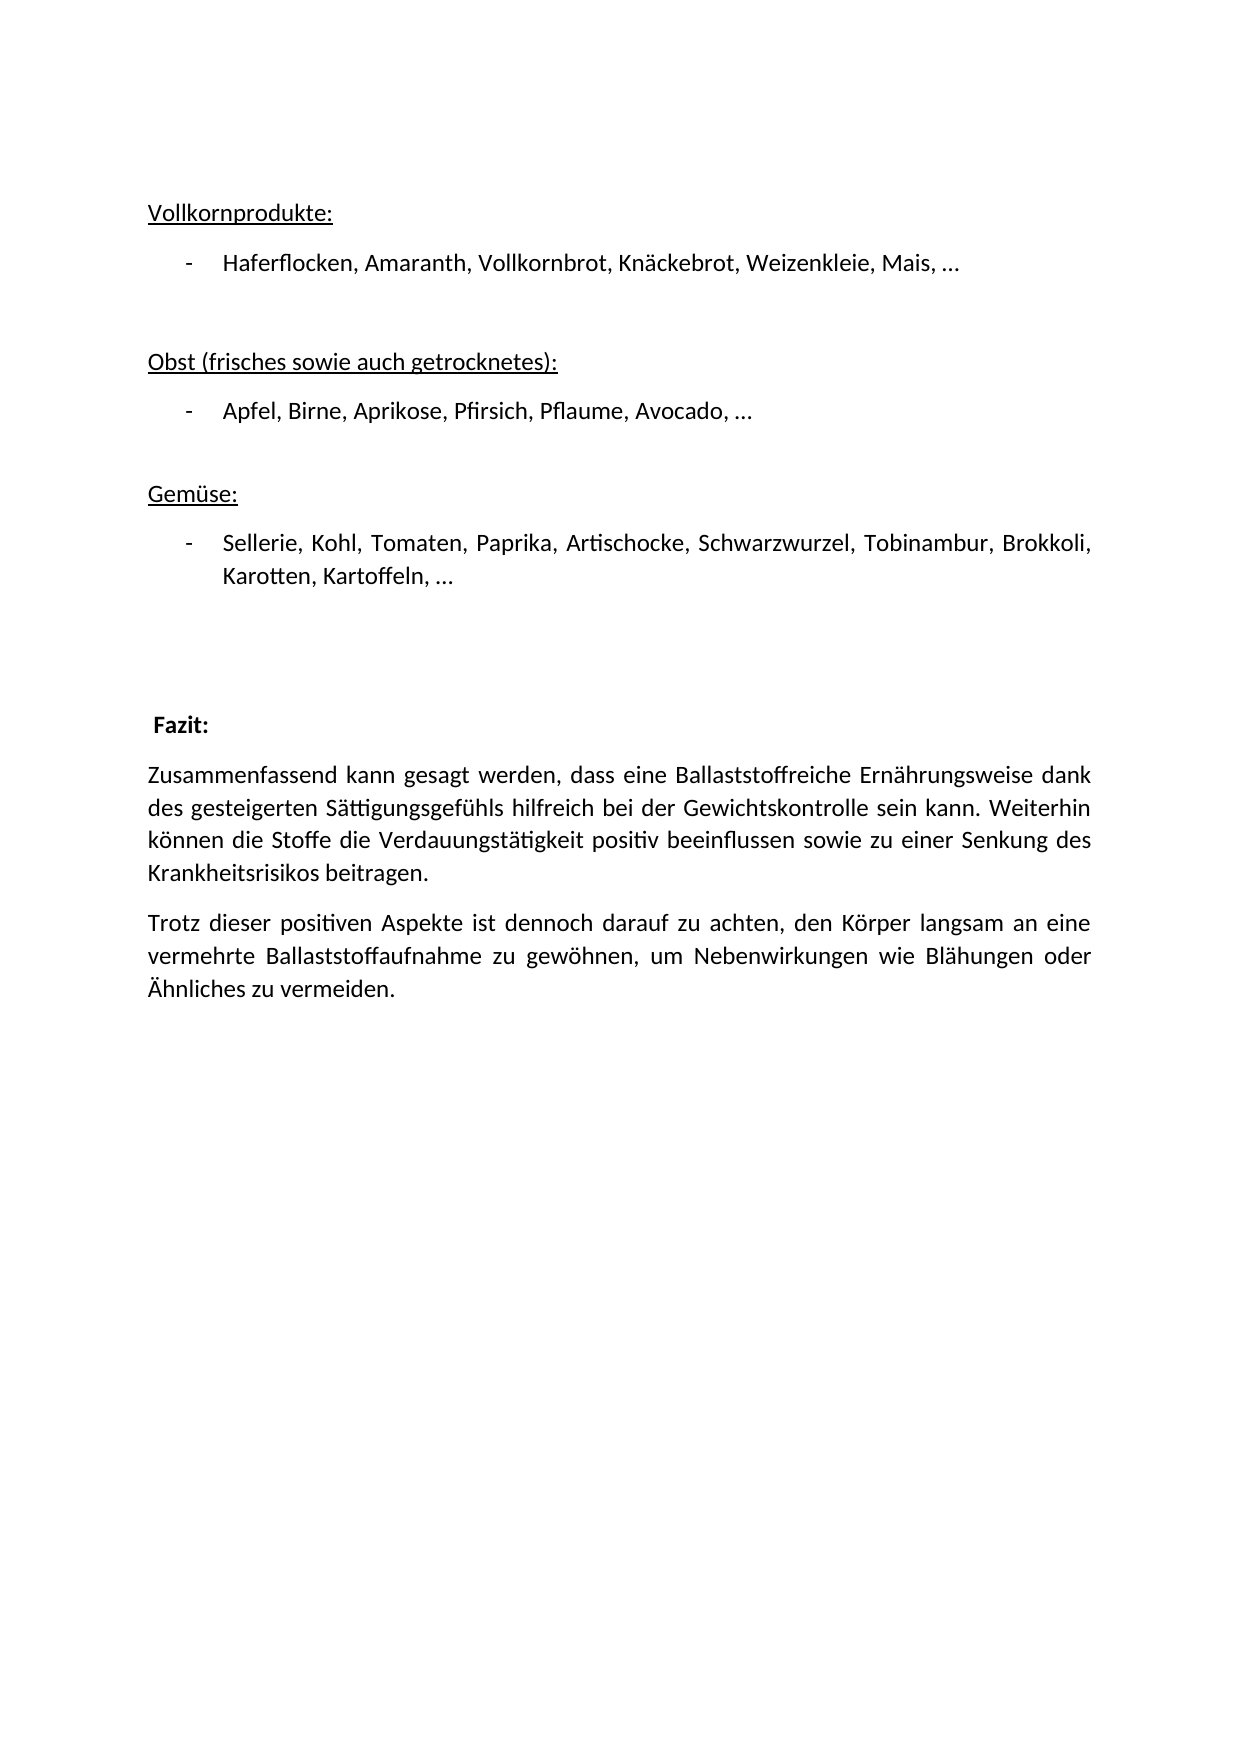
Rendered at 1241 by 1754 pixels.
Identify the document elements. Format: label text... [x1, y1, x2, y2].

text Fazit: [148, 709, 1093, 740]
text Trotz dieser positiven Aspekte ist dennoch darauf zu achten, den Körper langsam an eine vermehrte Ballaststoffaufnahme zu gewöhnen, um Nebenwirkungen wie Blähungen oder Ähnliches zu vermeiden. [148, 907, 1093, 1034]
text Zusammenfassend kann gesagt werden, dass eine Ballaststoffreiche Ernährungsweise dank des gesteigerten Sättigungsgefühls hilfreich bei der Gewichtskontrolle sein kann. Weiterhin können die Stoffe die Verdauungstätigkeit positiv beeinflussen sowie zu einer Senkung des Krankheitsrisikos beitragen. [148, 759, 1093, 888]
list Apfel, Birne, Aprikose, Pfirsich, Pflaume, Avocado, … [185, 396, 1093, 426]
list Sellerie, Kohl, Tomaten, Paprika, Artischocke, Schwarzwurzel, Tobinambur, Brokkoli, Karotten, Kartoffeln, … [185, 528, 1093, 591]
text Gemüse: [148, 478, 1093, 508]
text Vollkornprodukte: [148, 197, 1093, 228]
list Haferflocken, Amaranth, Vollkornbrot, Knäckebrot, Weizenkleie, Mais, … [185, 247, 1093, 277]
text Obst (frisches sowie auch getrocknetes): [148, 346, 1093, 376]
